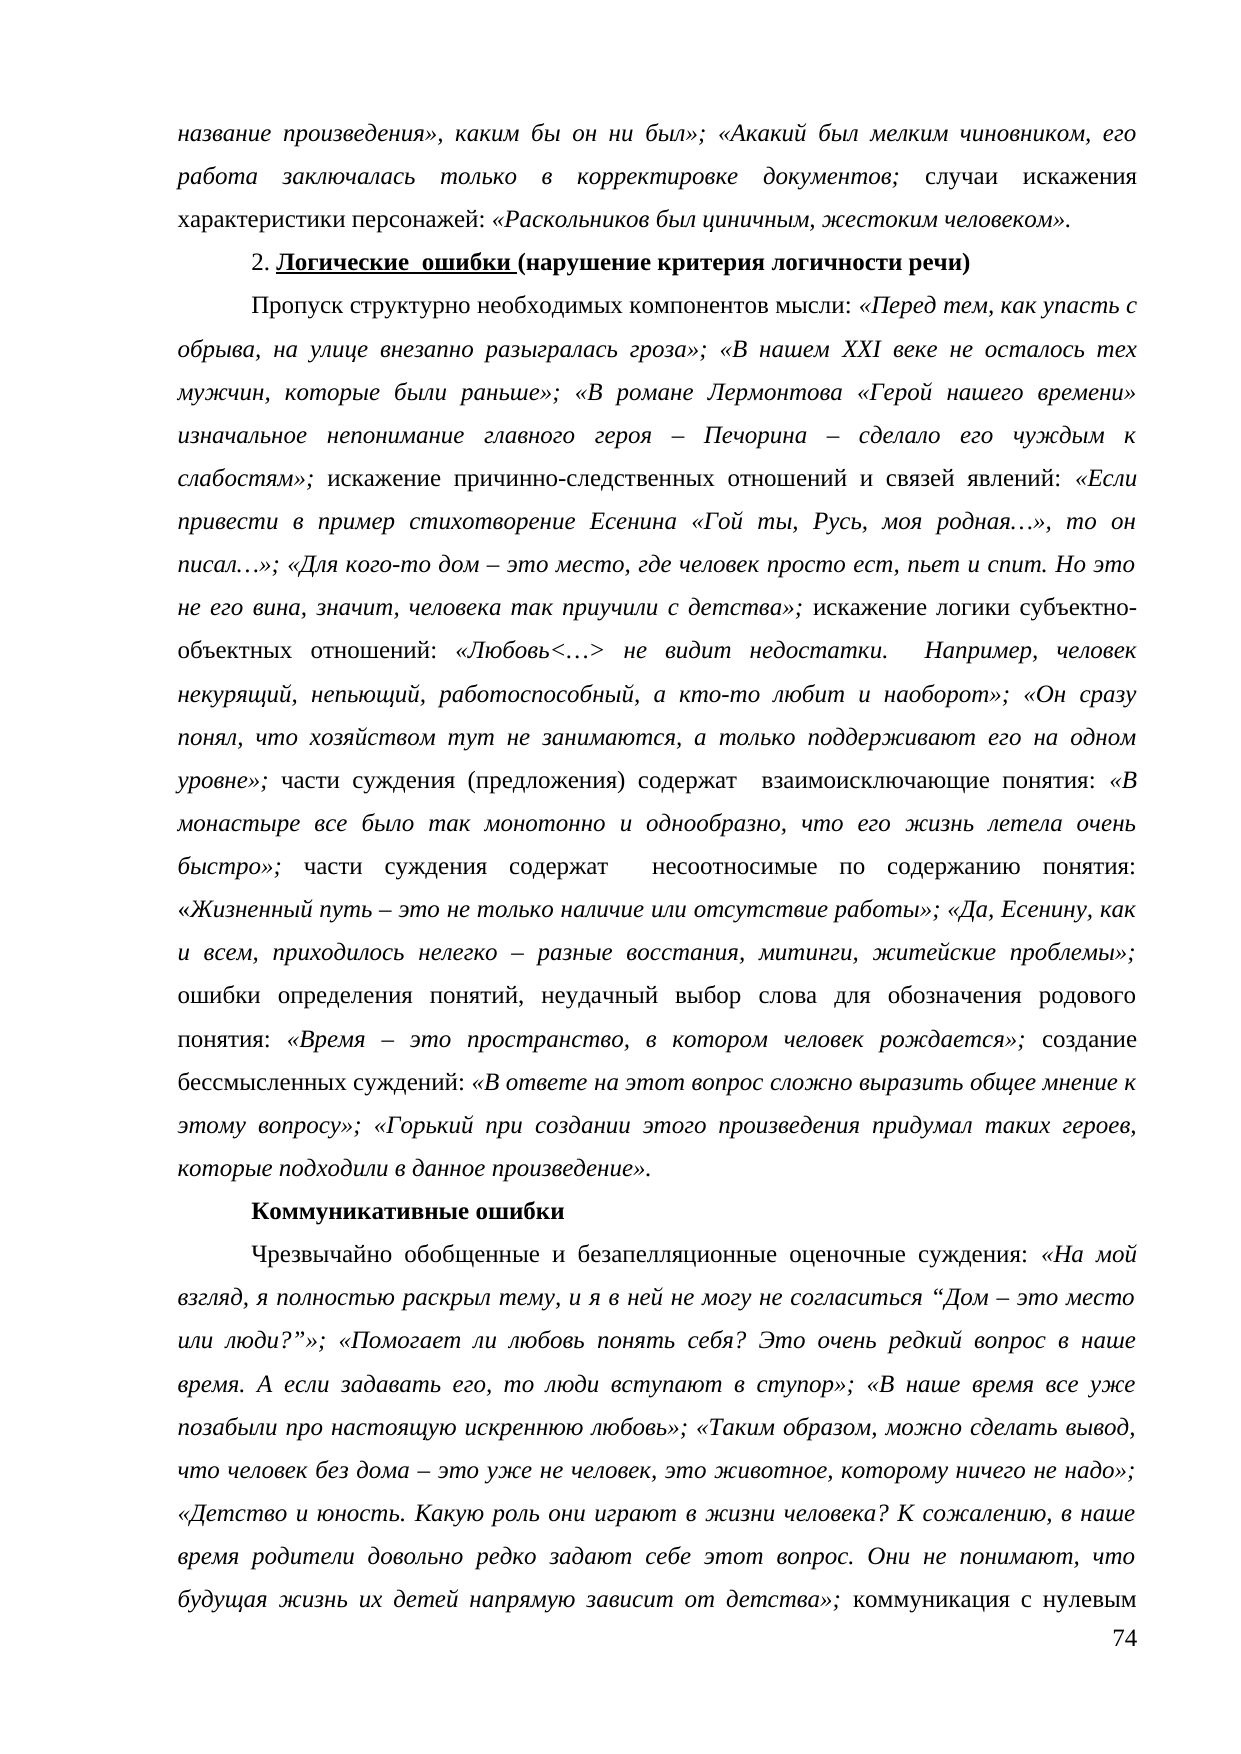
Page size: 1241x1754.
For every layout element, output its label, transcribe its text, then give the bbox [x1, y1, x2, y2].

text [177, 118, 1137, 233]
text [177, 1239, 1137, 1613]
text Пропуск структурно необходимых компонентов мысли: «Перед тем, как упасть с обрыва, на улице внезапно разыгралась гроза»; «В нашем XXI веке не осталось тех мужчин, которые были раньше»; «В романе Лермонтова «Герой нашего времени» изначальное непонимание главного героя – Печорина – сделало его чуждым к слабостям»; искажение причинно-следственных отношений и связей явлений: «Если привести в пример стихотворение Есенина «Гой ты, Русь, моя родная…», то он писал…»; «Для кого-то дом – это место, где человек просто ест, пьет и спит. Но это не его вина, значит, человека так приучили с детства»; искажение логики субъектно-объектных отношений: «Любовь<…> не видит недостатки. Например, человек некурящий, непьющий, работоспособный, а кто-то любит и наоборот»; «Он сразу понял, что хозяйством тут не занимаются, а только поддерживают его на одном уровне»; части суждения (предложения) содержат взаимоисключающие понятия: «В монастыре все было так монотонно и однообразно, что его жизнь летела очень быстро»; части суждения содержат несоотносимые по содержанию понятия: «Жизненный путь – это не только наличие или отсутствие работы»; «Да, Есенину, как и всем, приходилось нелегко – разные восстания, митинги, житейские проблемы»; ошибки определения понятий, неудачный выбор слова для обозначения родового понятия: «Время – это пространство, в котором человек рождается»; создание бессмысленных суждений: «В ответе на этот вопрос сложно выразить общее мнение к этому вопросу»; «Горький при создании этого произведения придумал таких героев, которые подходили в данное произведение». [177, 291, 1137, 1182]
text Коммуникативные ошибки [177, 1196, 1137, 1225]
text 2. Логические ошибки (нарушение критерия логичности речи) [177, 247, 1137, 276]
